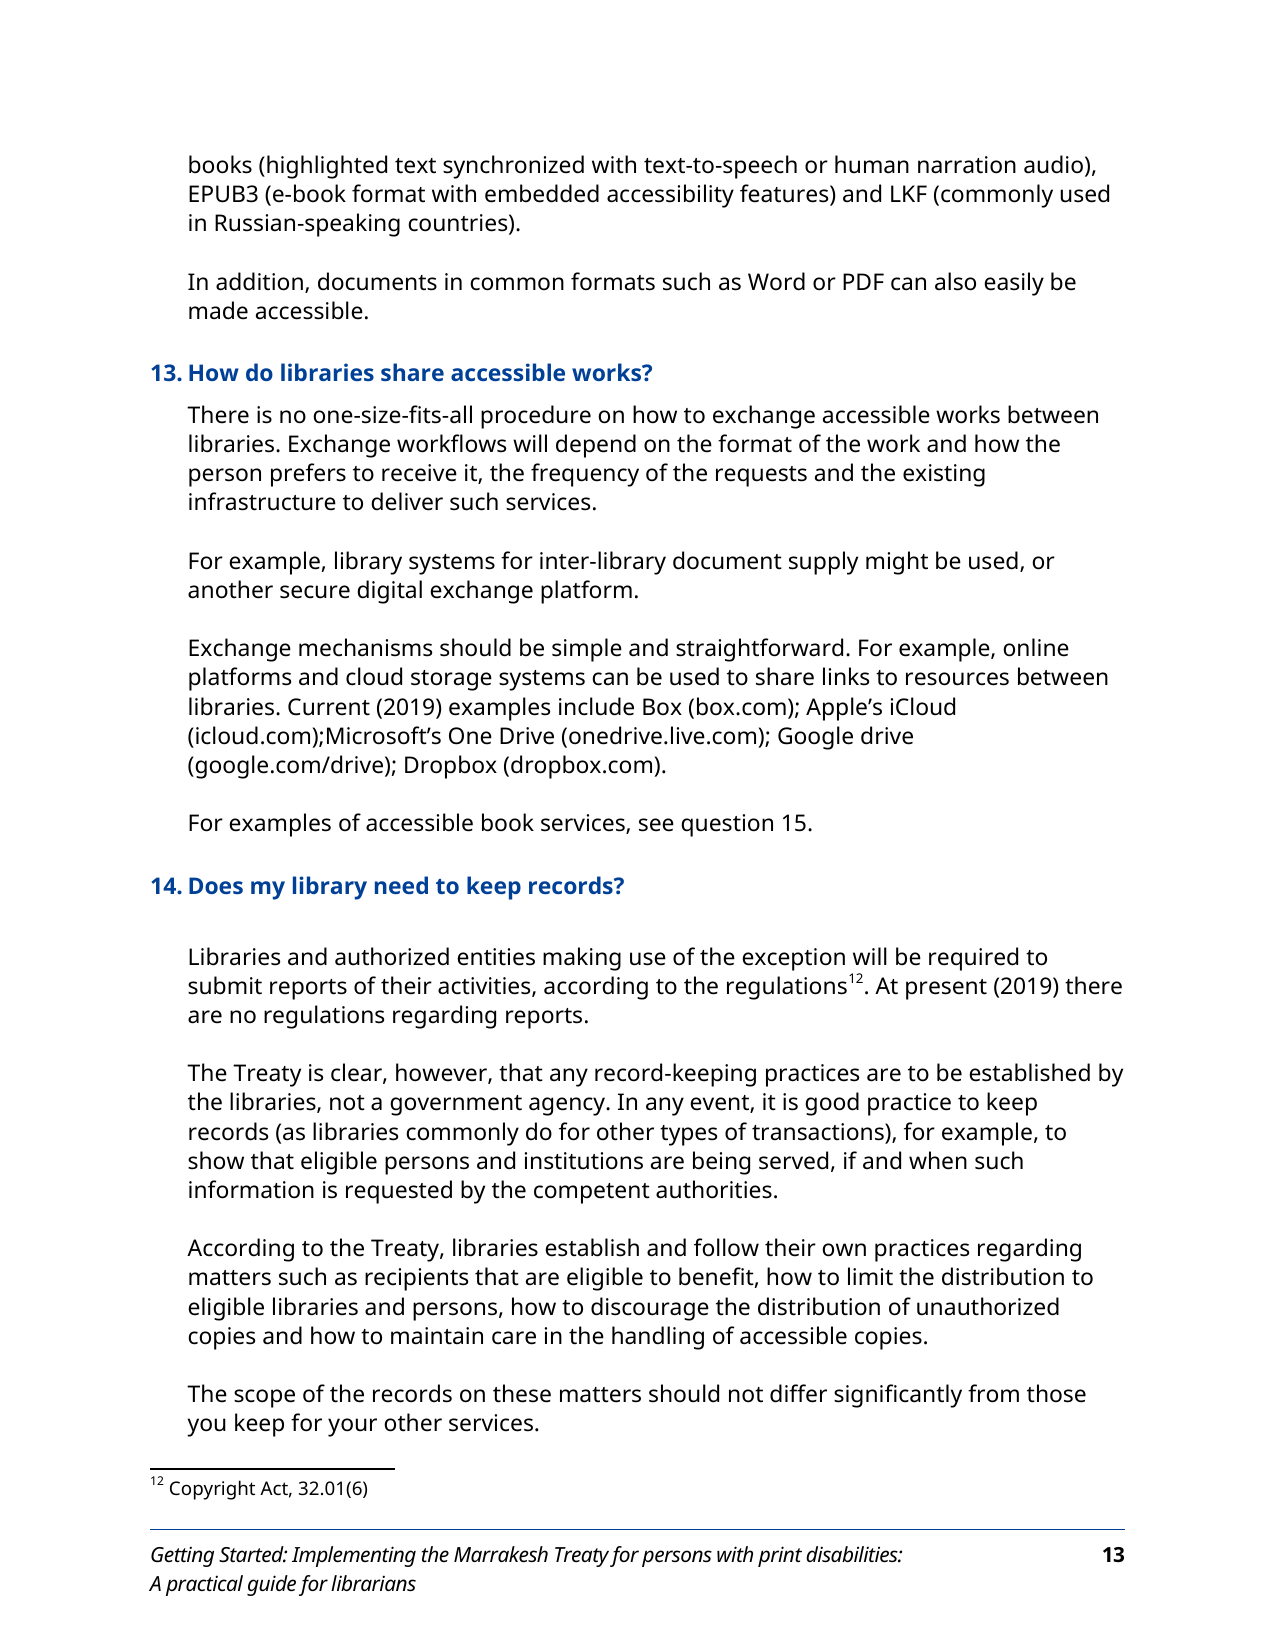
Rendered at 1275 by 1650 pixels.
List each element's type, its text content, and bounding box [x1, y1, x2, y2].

text The Treaty is clear, however, that any record-keeping practices are to be established by the libraries, not a government agency. In any event, it is good practice to keep records (as libraries commonly do for other types of transactions), for example, to show that eligible persons and institutions are being served, if and when such information is requested by the competent authorities. [187, 1058, 1125, 1204]
subtitle How do libraries share accessible works? [150, 358, 1125, 387]
text Libraries and authorized entities making use of the exception will be required to submit reports of their activities, according to the regulations. At present (2019) there are no regulations regarding reports. [187, 942, 1125, 1029]
text The scope of the records on these matters should not differ significantly from those you keep for your other services. [187, 1379, 1125, 1437]
subtitle Does my library need to keep records? [150, 871, 1125, 900]
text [187, 150, 1125, 237]
text Exchange mechanisms should be simple and straightforward. For example, online platforms and cloud storage systems can be used to share links to resources between libraries. Current (2019) examples include Box (box.com); Apple’s iCloud (icloud.com);Microsoft’s One Drive (onedrive.live.com); Google drive (google.com/drive); Dropbox (dropbox.com). [187, 633, 1125, 779]
text In addition, documents in common formats such as Word or PDF can also easily be made accessible. [187, 267, 1125, 325]
text For example, library systems for inter-library document supply might be used, or another secure digital exchange platform. [187, 546, 1125, 604]
text There is no one-size-fits-all procedure on how to exchange accessible works between libraries. Exchange workflows will depend on the format of the work and how the person prefers to receive it, the frequency of the requests and the existing infrastructure to deliver such services. [187, 400, 1125, 517]
text According to the Treaty, libraries establish and follow their own practices regarding matters such as recipients that are eligible to benefit, how to limit the distribution to eligible libraries and persons, how to discourage the distribution of unauthorized copies and how to maintain care in the handling of accessible copies. [187, 1233, 1125, 1350]
text For examples of accessible book services, see question 15. [187, 808, 1125, 837]
